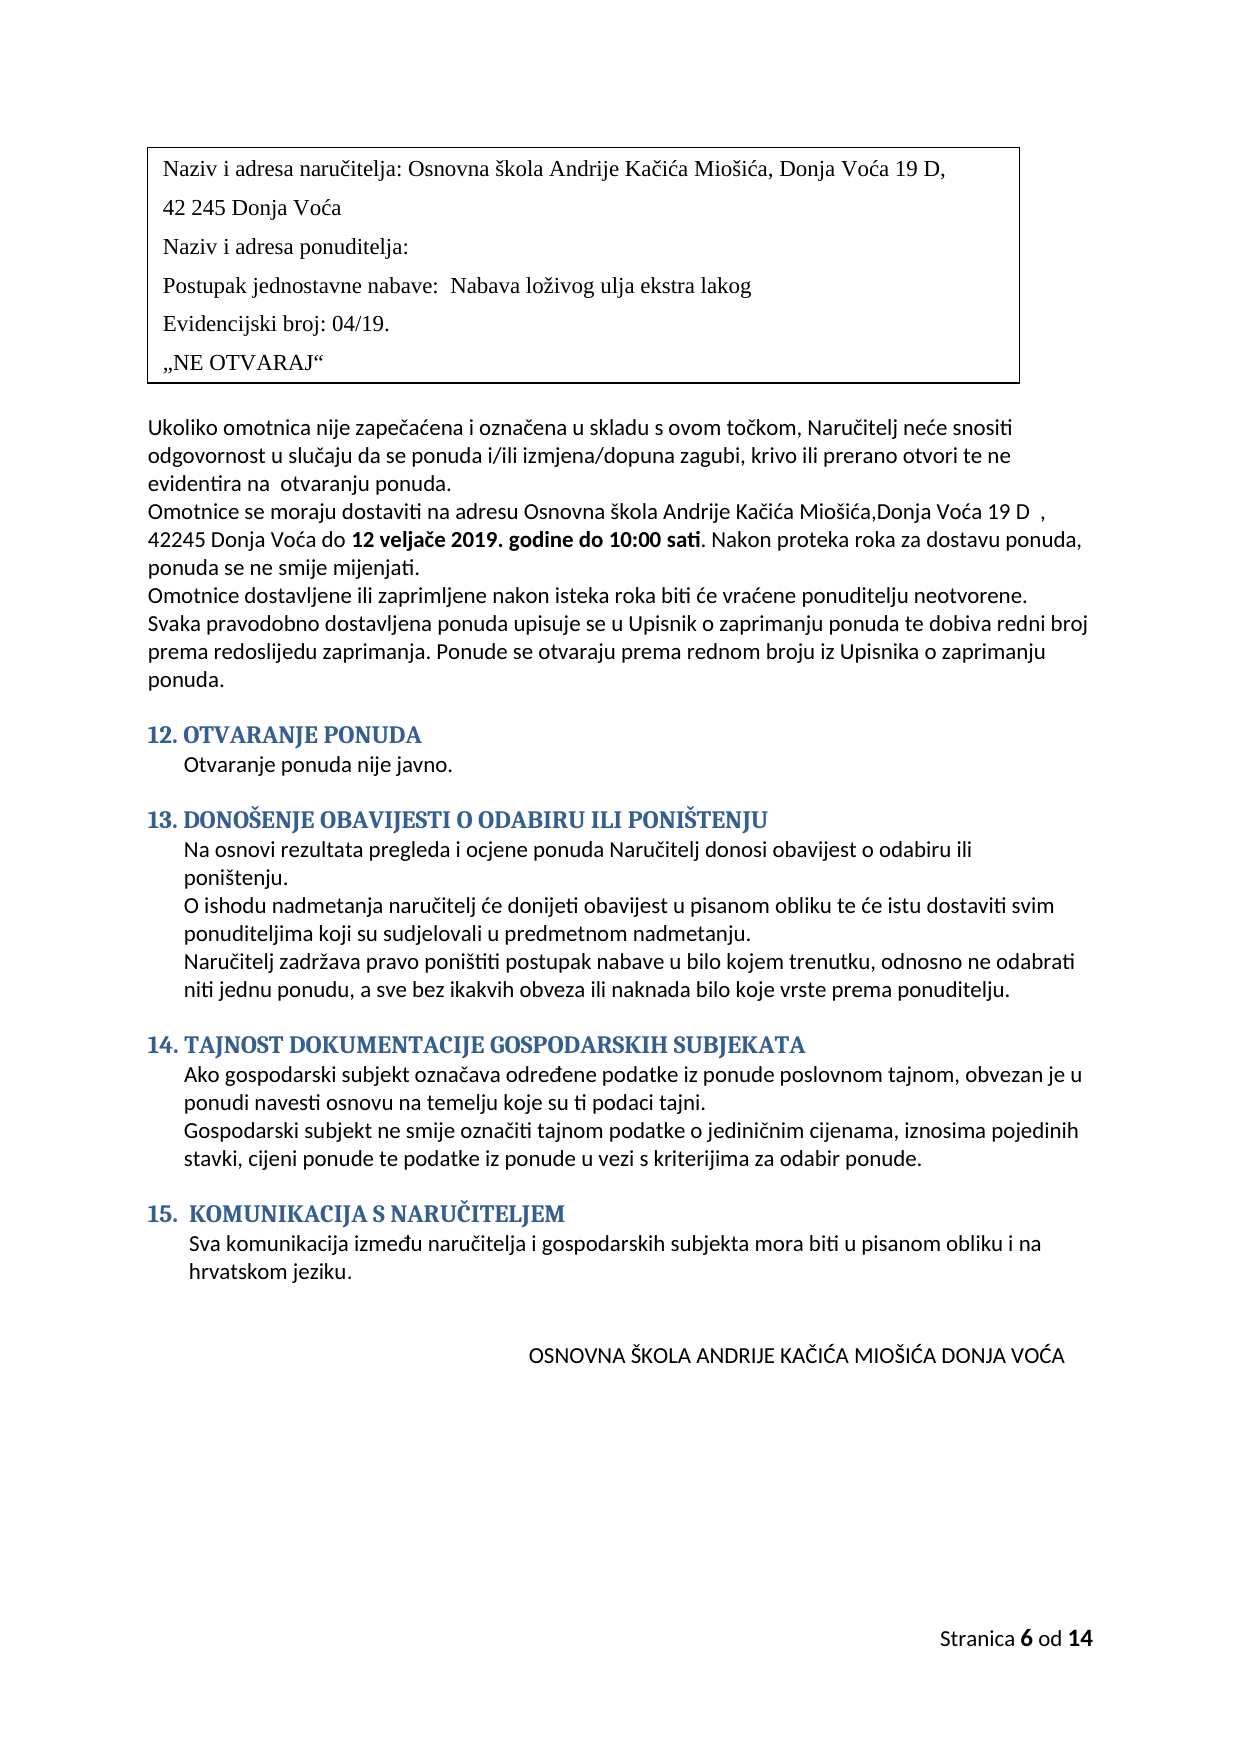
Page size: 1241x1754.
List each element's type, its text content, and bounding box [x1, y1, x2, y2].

text Ako gospodarski subjekt označava određene podatke iz ponude poslovnom tajnom, obvezan je u [148, 1060, 1093, 1088]
text Na osnovi rezultata pregleda i ocjene ponuda Naručitelj donosi obavijest o odabiru ili [148, 835, 1093, 863]
text stavki, cijeni ponude te podatke iz ponude u vezi s kriterijima za odabir ponude. [148, 1144, 1093, 1172]
text Otvaranje ponuda nije javno. [148, 750, 1093, 778]
text OSNOVNA ŠKOLA ANDRIJE KAČIĆA MIOŠIĆA DONJA VOĆA [148, 1341, 1093, 1369]
text O ishodu nadmetanja naručitelj će donijeti obavijest u pisanom obliku te će istu dostaviti svim [148, 891, 1093, 919]
text ponuditeljima koji su sudjelovali u predmetnom nadmetanju. [148, 919, 1093, 947]
text hrvatskom jeziku. [148, 1257, 1093, 1285]
text Omotnice dostavljene ili zaprimljene nakon isteka roka biti će vraćene ponuditelju neotvorene. [148, 581, 1093, 609]
subtitle 12. OTVARANJE PONUDA [148, 721, 1093, 750]
text Gospodarski subjekt ne smije označiti tajnom podatke o jediničnim cijenama, iznosima pojedinih [148, 1116, 1093, 1144]
text Omotnice se moraju dostaviti na adresu Osnovna škola Andrije Kačića Miošića,Donja Voća 19 D , [148, 497, 1093, 525]
text Naručitelj zadržava pravo poništiti postupak nabave u bilo kojem trenutku, odnosno ne odabrati [148, 947, 1093, 975]
subtitle 15. KOMUNIKACIJA S NARUČITELJEM [148, 1200, 1093, 1229]
text Ukoliko omotnica nije zapečaćena i označena u skladu s ovom točkom, Naručitelj neće snositi odgovornost u slučaju da se ponuda i/ili izmjena/dopuna zagubi, krivo ili prerano otvori te ne evidentira na otvaranju ponuda. [148, 413, 1093, 497]
text niti jednu ponudu, a sve bez ikakvih obveza ili naknada bilo koje vrste prema ponuditelju. [148, 975, 1093, 1003]
text 42245 Donja Voća do 12 veljače 2019. godine do 10:00 sati. Nakon proteka roka za dostavu ponuda, ponuda se ne smije mijenjati. [148, 525, 1093, 581]
text ponudi navesti osnovu na temelju koje su ti podaci tajni. [148, 1088, 1093, 1116]
subtitle 13. DONOŠENJE OBAVIJESTI O ODABIRU ILI PONIŠTENJU [148, 806, 1093, 835]
text poništenju. [148, 863, 1093, 891]
text Svaka pravodobno dostavljena ponuda upisuje se u Upisnik o zaprimanju ponuda te dobiva redni broj prema redoslijedu zaprimanja. Ponude se otvaraju prema rednom broju iz Upisnika o zaprimanju ponuda. [148, 609, 1093, 693]
text Sva komunikacija između naručitelja i gospodarskih subjekta mora biti u pisanom obliku i na [148, 1229, 1093, 1257]
subtitle 14. TAJNOST DOKUMENTACIJE GOSPODARSKIH SUBJEKATA [148, 1031, 1093, 1060]
